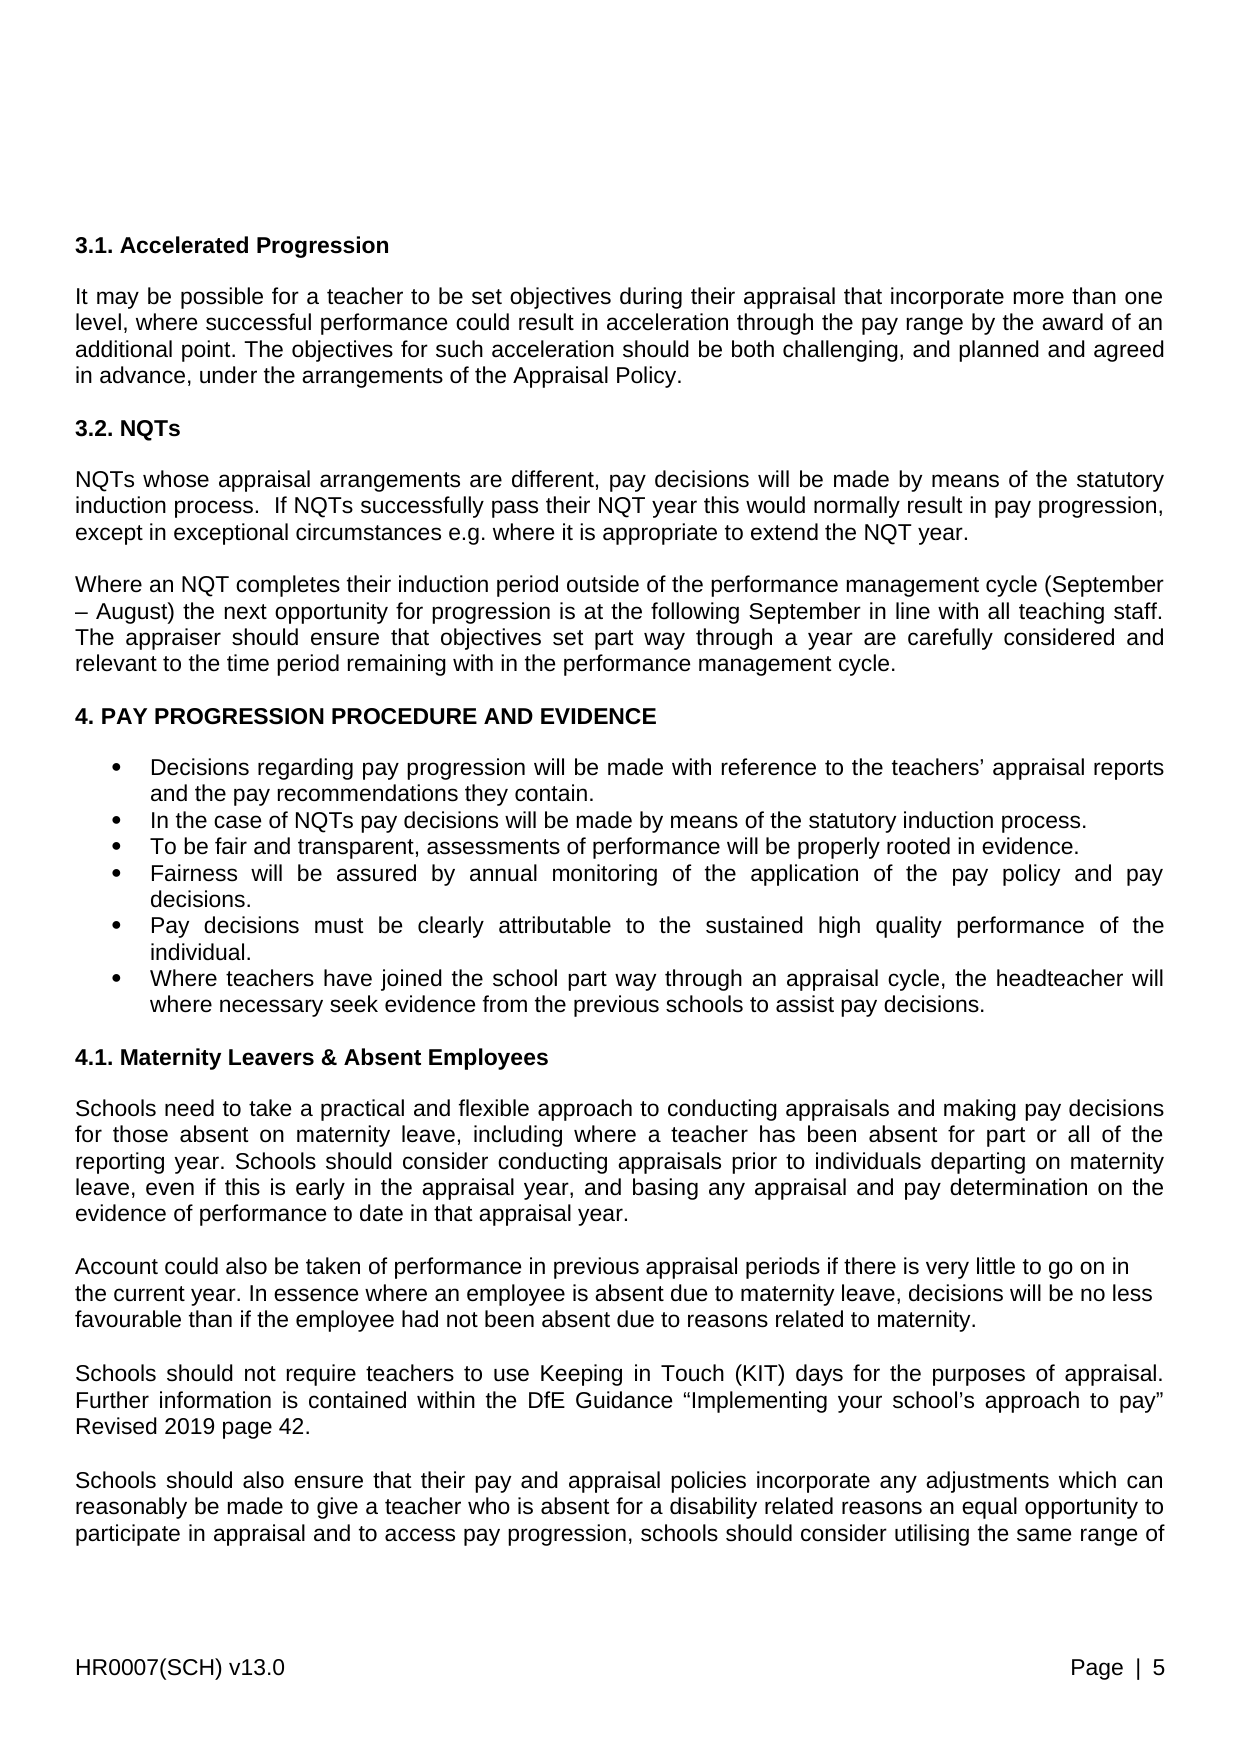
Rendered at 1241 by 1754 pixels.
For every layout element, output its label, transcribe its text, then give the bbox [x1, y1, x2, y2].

subtitle Accelerated Progression [75, 232, 1165, 258]
list Where teachers have joined the school part way through an appraisal cycle, the headteacher will where necessary seek evidence from the previous schools to assist pay decisions. [112, 965, 1165, 1018]
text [75, 1467, 1165, 1546]
text Account could also be taken of performance in previous appraisal periods if there is very little to go on in the current year. In essence where an employee is absent due to maternity leave, decisions will be no less favourable than if the employee had not been absent due to reasons related to maternity. [75, 1253, 1165, 1332]
subtitle PAY PROGRESSION PROCEDURE AND EVIDENCE [75, 703, 1165, 729]
text It may be possible for a teacher to be set objectives during their appraisal that incorporate more than one level, where successful performance could result in acceleration through the pay range by the award of an additional point. The objectives for such acceleration should be both challenging, and planned and agreed in advance, under the arrangements of the Appraisal Policy. [75, 283, 1165, 388]
text Where an NQT completes their induction period outside of the performance management cycle (September – August) the next opportunity for progression is at the following September in line with all teaching staff. The appraiser should ensure that objectives set part way through a year are carefully considered and relevant to the time period remaining with in the performance management cycle. [75, 571, 1165, 677]
subtitle Maternity Leavers & Absent Employees [75, 1044, 1165, 1070]
subtitle NQTs [75, 415, 1165, 441]
text Schools need to take a practical and flexible approach to conducting appraisals and making pay decisions for those absent on maternity leave, including where a teacher has been absent for part or all of the reporting year. Schools should consider conducting appraisals prior to individuals departing on maternity leave, even if this is early in the appraisal year, and basing any appraisal and pay determination on the evidence of performance to date in that appraisal year. [75, 1095, 1165, 1227]
list To be fair and transparent, assessments of performance will be properly rooted in evidence. [112, 833, 1165, 859]
text Schools should not require teachers to use Keeping in Touch (KIT) days for the purposes of appraisal. Further information is contained within the DfE Guidance “Implementing your school’s approach to pay” Revised 2019 page 42. [75, 1360, 1165, 1439]
list In the case of NQTs pay decisions will be made by means of the statutory induction process. [112, 807, 1165, 833]
list Pay decisions must be clearly attributable to the sustained high quality performance of the individual. [112, 912, 1165, 965]
list Decisions regarding pay progression will be made with reference to the teachers’ appraisal reports and the pay recommendations they contain. [112, 754, 1165, 807]
list Fairness will be assured by annual monitoring of the application of the pay policy and pay decisions. [112, 859, 1165, 912]
text NQTs whose appraisal arrangements are different, pay decisions will be made by means of the statutory induction process. If NQTs successfully pass their NQT year this would normally result in pay progression, except in exceptional circumstances e.g. where it is appropriate to extend the NQT year. [75, 466, 1165, 545]
